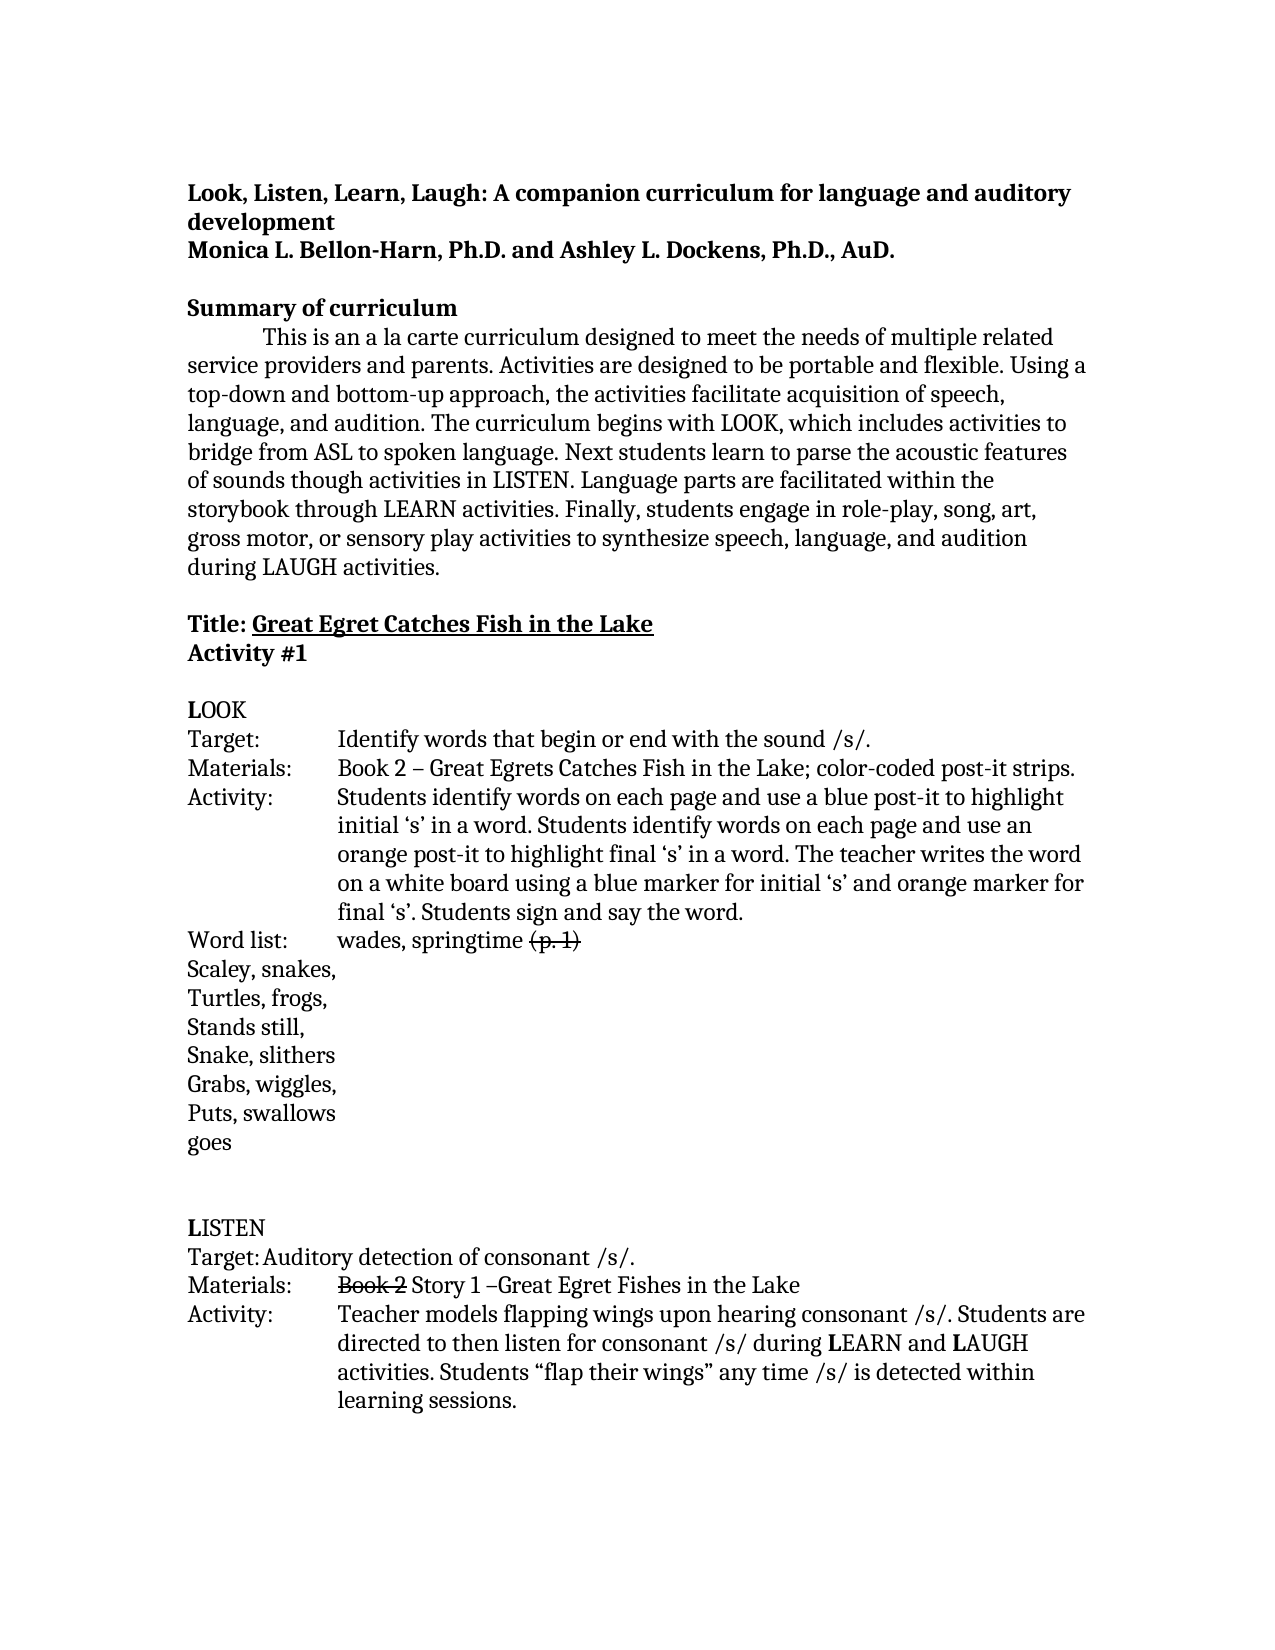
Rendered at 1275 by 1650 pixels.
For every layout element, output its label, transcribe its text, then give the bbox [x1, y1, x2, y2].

text Activity: Students identify words on each page and use a blue post-it to highlight initial ‘s’ in a word. Students identify words on each page and use an orange post-it to highlight final ‘s’ in a word. The teacher writes the word on a white board using a blue marker for initial ‘s’ and orange marker for final ‘s’. Students sign and say the word. [187, 782, 1087, 926]
text Look, Listen, Learn, Laugh: A companion curriculum for language and auditory development [187, 179, 1087, 236]
text LISTEN [187, 1214, 1087, 1242]
text Title: Great Egret Catches Fish in the Lake [187, 610, 1087, 639]
text Summary of curriculum [187, 294, 1087, 322]
text Grabs, wiggles, [187, 1070, 1087, 1099]
text Stands still, [187, 1012, 1087, 1041]
text Turtles, frogs, [187, 984, 1087, 1012]
text Snake, slithers [187, 1041, 1087, 1070]
text Materials: Book 2 – Great Egrets Catches Fish in the Lake; color-coded post-it strips. [187, 754, 1087, 782]
text Target: Auditory detection of consonant /s/. [187, 1242, 1087, 1271]
text This is an a la carte curriculum designed to meet the needs of multiple related service providers and parents. Activities are designed to be portable and flexible. Using a top-down and bottom-up approach, the activities facilitate acquisition of speech, language, and audition. The curriculum begins with LOOK, which includes activities to bridge from ASL to spoken language. Next students learn to parse the acoustic features of sounds though activities in LISTEN. Language parts are facilitated within the storybook through LEARN activities. Finally, students engage in role-play, song, art, gross motor, or sensory play activities to synthesize speech, language, and audition during LAUGH activities. [187, 322, 1087, 581]
text Activity #1 [187, 639, 1087, 667]
text Activity: Teacher models flapping wings upon hearing consonant /s/. Students are directed to then listen for consonant /s/ during LEARN and LAUGH activities. Students “flap their wings” any time /s/ is detected within learning sessions. [187, 1300, 1087, 1415]
text Word list: wades, springtime (p. 1) [187, 926, 1087, 955]
text Puts, swallows [187, 1099, 1087, 1127]
text Materials: Book 2 Story 1 –Great Egret Fishes in the Lake [187, 1271, 1087, 1300]
text Monica L. Bellon-Harn, Ph.D. and Ashley L. Dockens, Ph.D., AuD. [187, 236, 1087, 265]
text LOOK [187, 696, 1087, 725]
text goes [187, 1127, 1087, 1156]
text Scaley, snakes, [187, 955, 1087, 984]
text Target: Identify words that begin or end with the sound /s/. [187, 725, 1087, 754]
